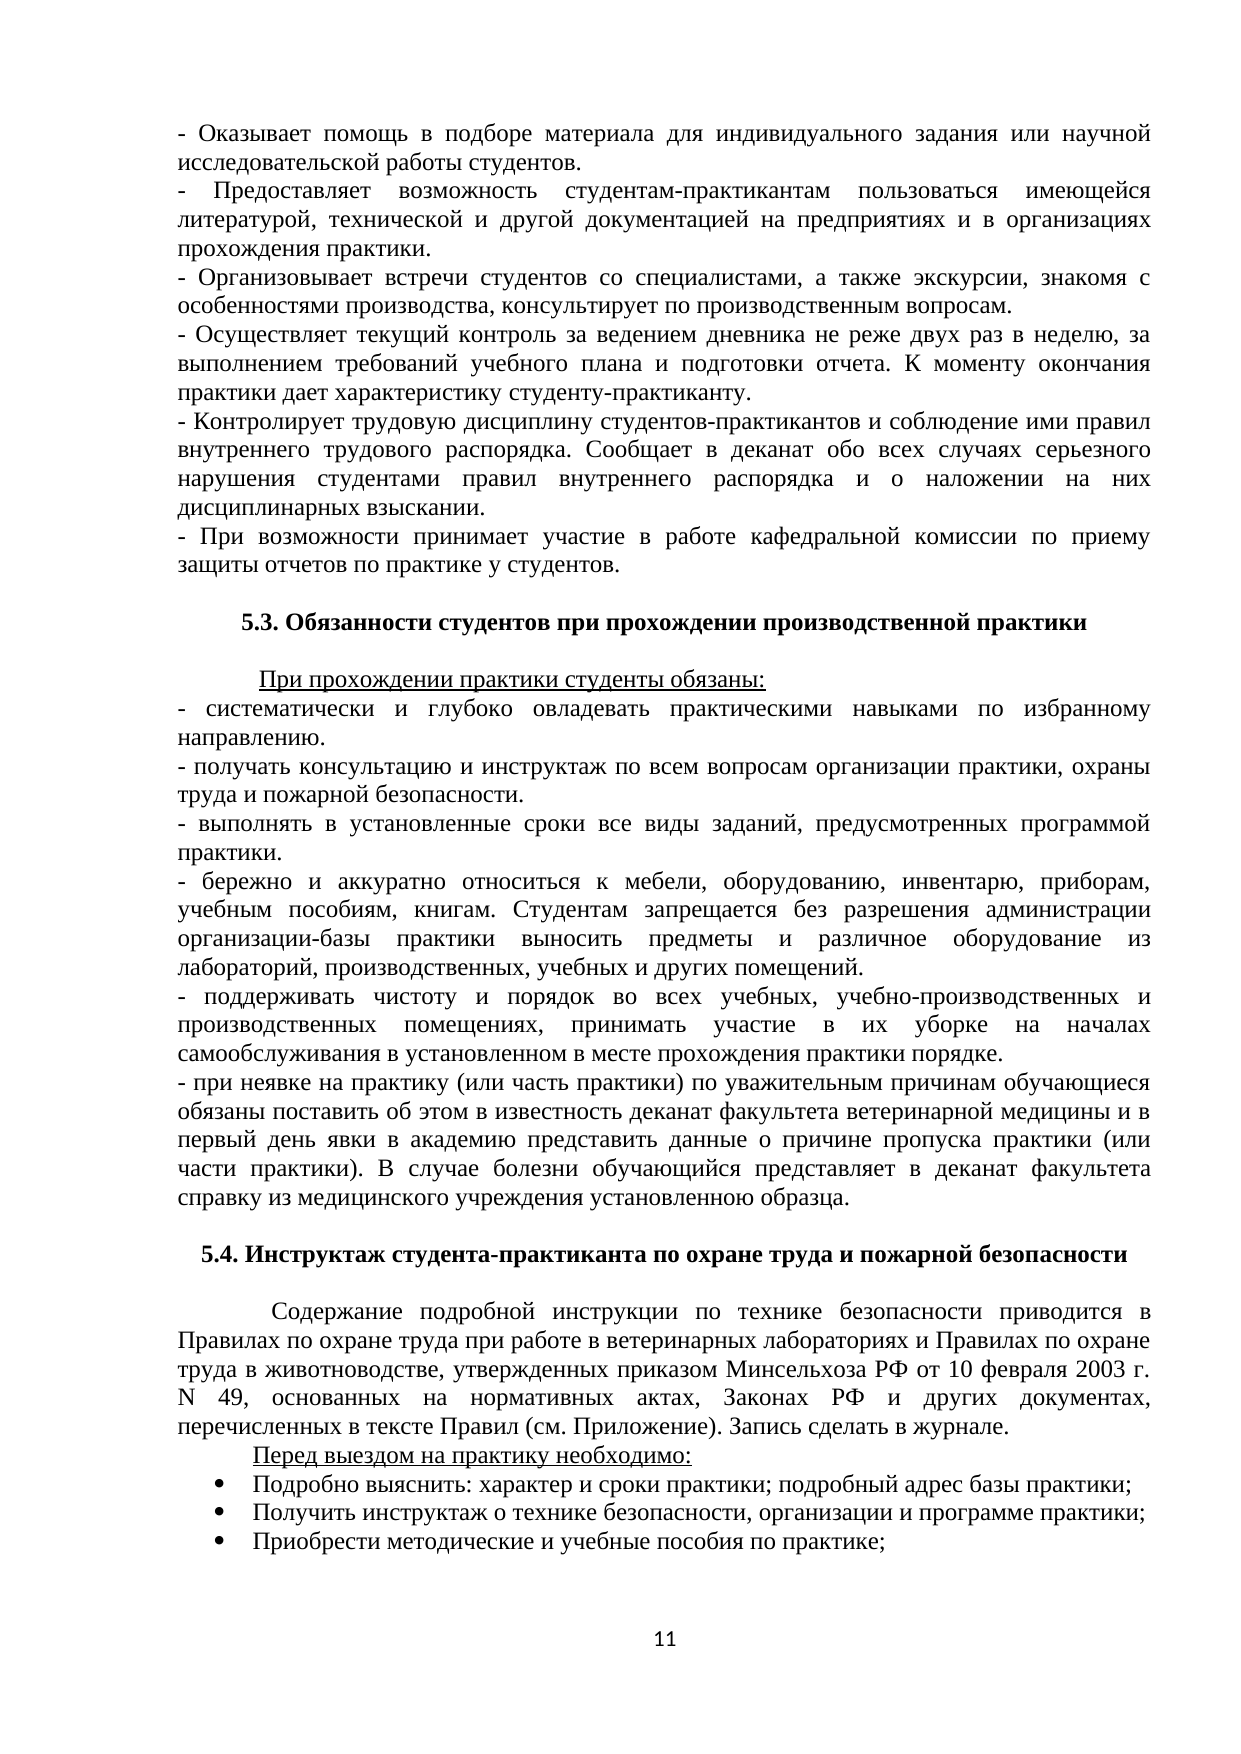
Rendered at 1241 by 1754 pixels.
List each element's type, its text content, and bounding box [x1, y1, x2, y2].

text При прохождении практики студенты обязаны: [177, 664, 1152, 693]
text - получать консультацию и инструктаж по всем вопросам организации практики, охраны труда и пожарной безопасности. [177, 751, 1152, 808]
text - Контролирует трудовую дисциплину студентов-практикантов и соблюдение ими правил внутреннего трудового распорядка. Сообщает в деканат обо всех случаях серьезного нарушения студентами правил внутреннего распорядка и о наложении на них дисциплинарных взыскании. [177, 406, 1152, 521]
text - выполнять в установленные сроки все виды заданий, предусмотренных программой практики. [177, 808, 1152, 866]
text - Осуществляет текущий контроль за ведением дневника не реже двух раз в неделю, за выполнением требований учебного плана и подготовки отчета. К моменту окончания практики дает характеристику студенту-практиканту. [177, 319, 1152, 406]
list Подробно выяснить: характер и сроки практики; подробный адрес базы практики; [215, 1469, 1152, 1497]
text 5.4. Инструктаж студента-практиканта по охране труда и пожарной безопасности [177, 1239, 1152, 1268]
list Получить инструктаж о технике безопасности, организации и программе практики; [215, 1497, 1152, 1526]
text - Оказывает помощь в подборе материала для индивидуального задания или научной исследовательской работы студентов. [177, 118, 1152, 176]
text - поддерживать чистоту и порядок во всех учебных, учебно-производственных и производственных помещениях, принимать участие в их уборке на началах самообслуживания в установленном в месте прохождения практики порядке. [177, 981, 1152, 1067]
text - бережно и аккуратно относиться к мебели, оборудованию, инвентарю, приборам, учебным пособиям, книгам. Студентам запрещается без разрешения администрации организации-базы практики выносить предметы и различное оборудование из лабораторий, производственных, учебных и других помещений. [177, 866, 1152, 981]
text - Предоставляет возможность студентам-практикантам пользоваться имеющейся литературой, технической и другой документацией на предприятиях и в организациях прохождения практики. [177, 176, 1152, 262]
text - систематически и глубоко овладевать практическими навыками по избранному направлению. [177, 693, 1152, 751]
text Содержание подробной инструкции по технике безопасности приводится в Правилах по охране труда при работе в ветеринарных лабораториях и Правилах по охране труда в животноводстве, утвержденных приказом Минсельхоза РФ от 10 февраля 2003 г. N 49, основанных на нормативных актах, Законах РФ и других документах, перечисленных в тексте Правил (см. Приложение). Запись сделать в журнале. [177, 1296, 1152, 1440]
text 5.3. Обязанности студентов при прохождении производственной практики [177, 607, 1152, 636]
list Приобрести методические и учебные пособия по практике; [215, 1526, 1152, 1555]
text - Организовывает встречи студентов со специалистами, а также экскурсии, знакомя с особенностями производства, консультирует по производственным вопросам. [177, 262, 1152, 319]
text Перед выездом на практику необходимо: [177, 1440, 1152, 1469]
text - при неявке на практику (или часть практики) по уважительным причинам обучающиеся обязаны поставить об этом в известность деканат факультета ветеринарной медицины и в первый день явки в академию представить данные о причине пропуска практики (или части практики). В случае болезни обучающийся представляет в деканат факультета справку из медицинского учреждения установленною образца. [177, 1067, 1152, 1211]
text - При возможности принимает участие в работе кафедральной комиссии по приему защиты отчетов по практике у студентов. [177, 521, 1152, 578]
